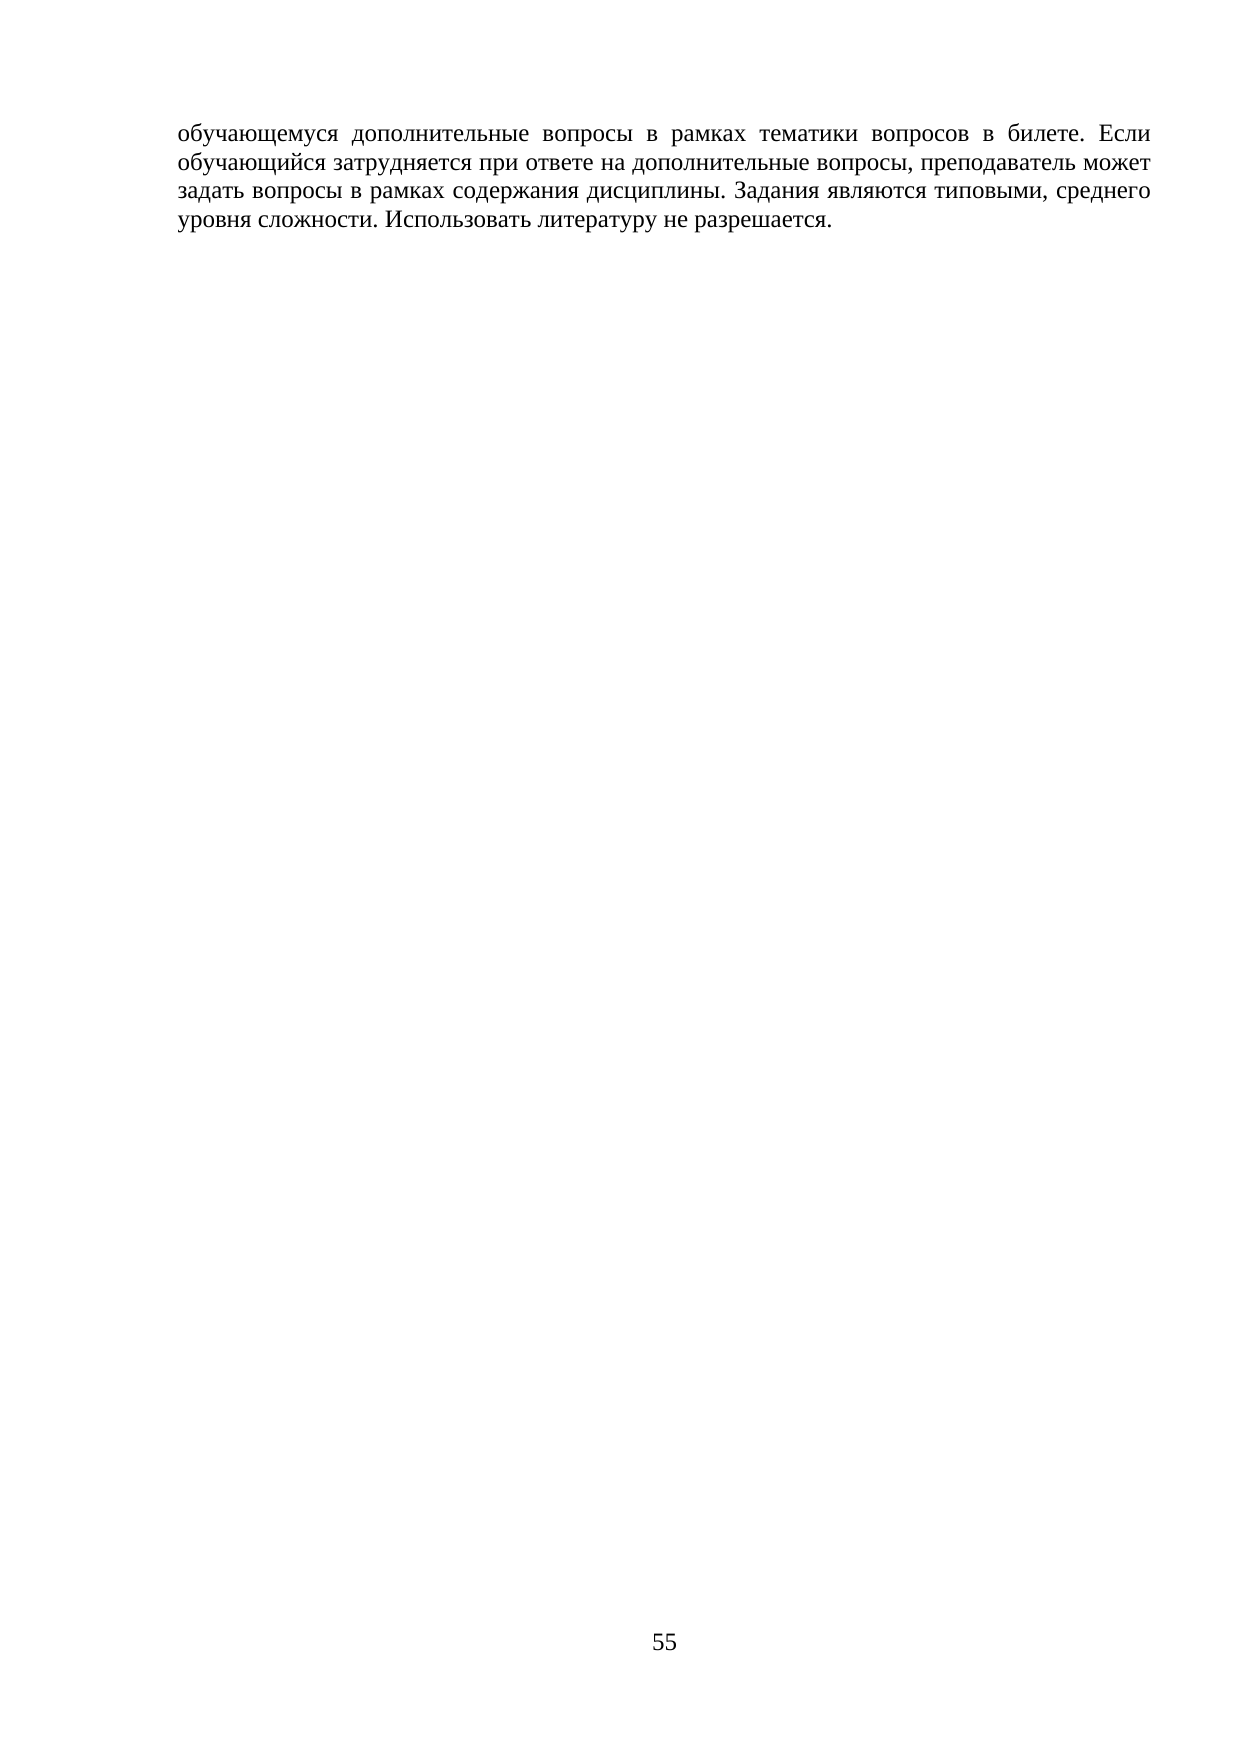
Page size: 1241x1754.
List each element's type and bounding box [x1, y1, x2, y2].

text [177, 118, 1152, 233]
